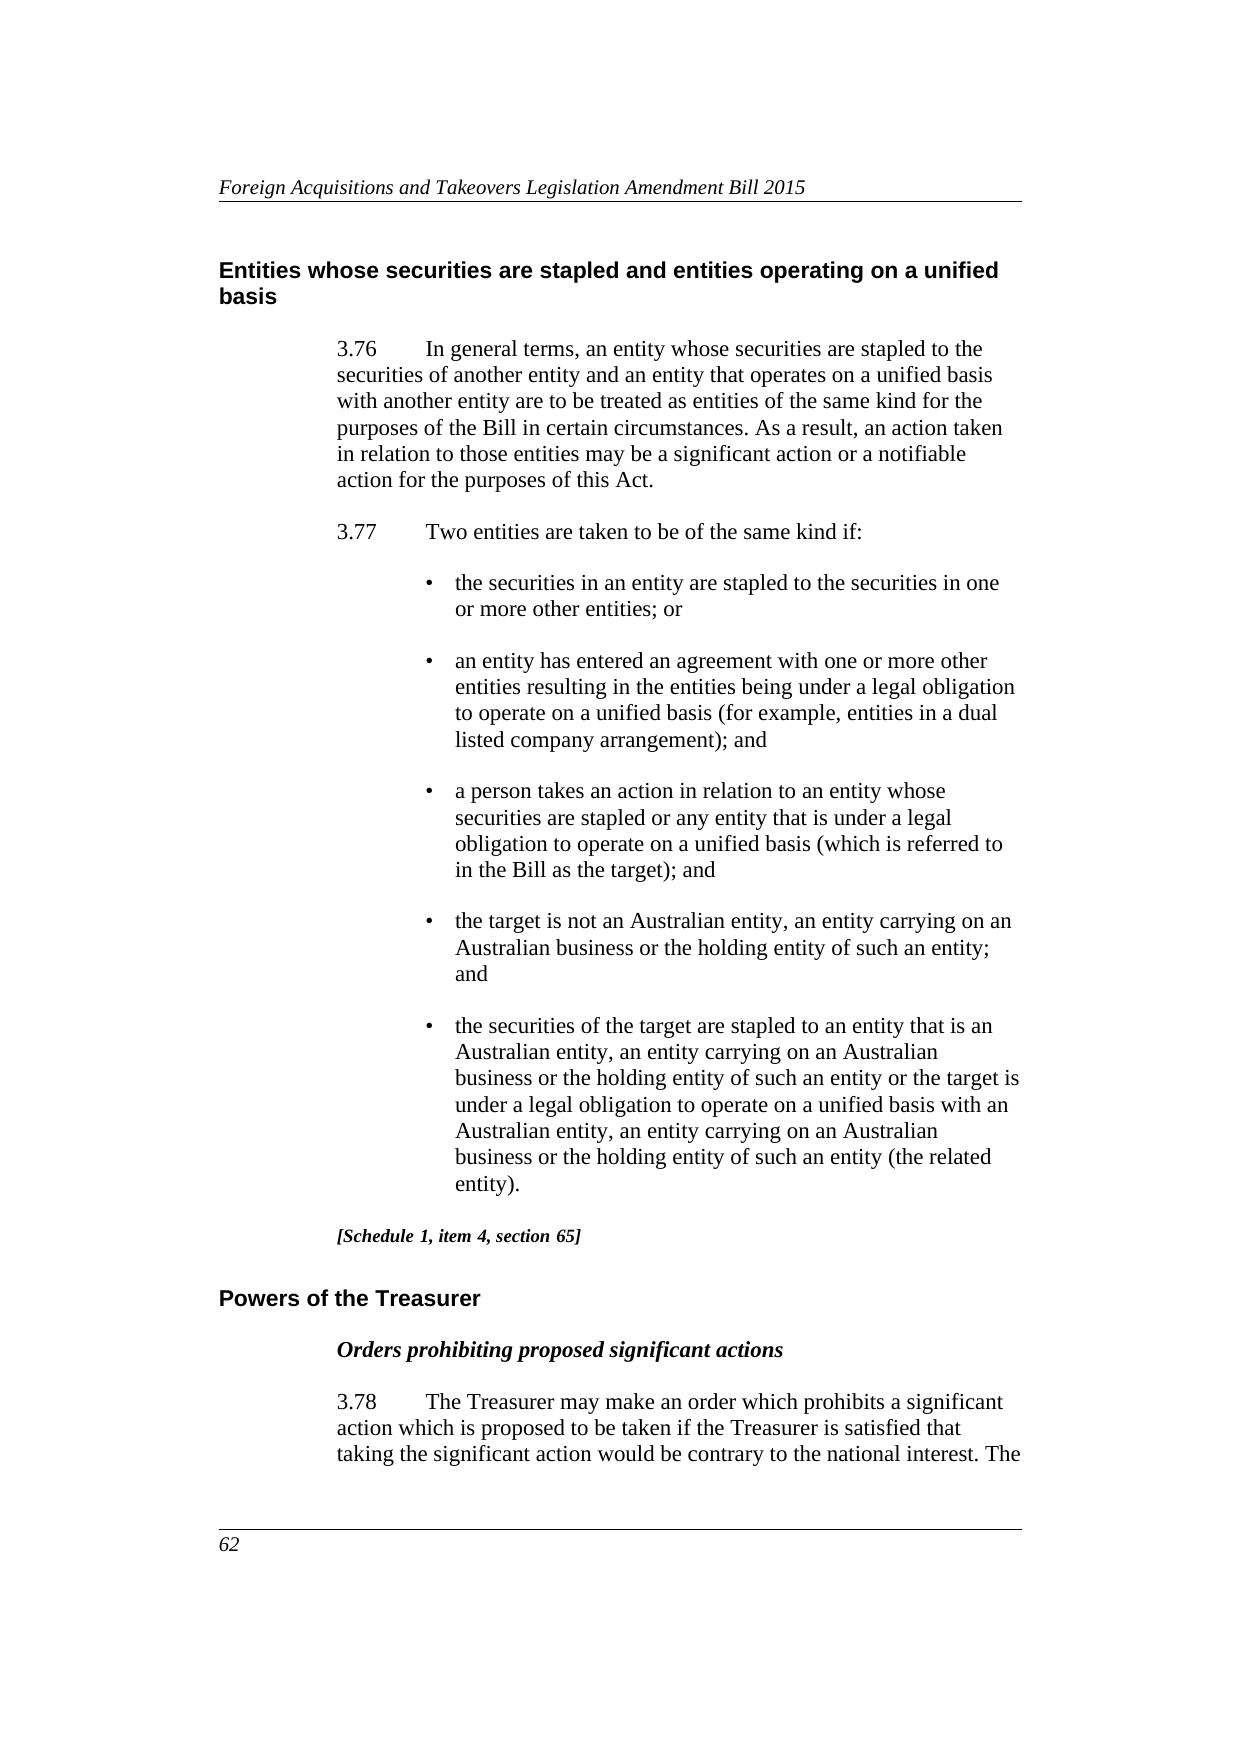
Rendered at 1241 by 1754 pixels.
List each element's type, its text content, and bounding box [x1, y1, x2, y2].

list Two entities are taken to be of the same kind if: [337, 518, 1022, 544]
text an entity has entered an agreement with one or more other entities resulting in the entities being under a legal obligation to operate on a unified basis (for example, entities in a dual listed company arrangement); and [425, 647, 1022, 752]
text a person takes an action in relation to an entity whose securities are stapled or any entity that is under a legal obligation to operate on a unified basis (which is referred to in the Bill as the target); and [425, 777, 1022, 883]
subtitle Powers of the Treasurer [218, 1285, 1022, 1311]
text the target is not an Australian entity, an entity carrying on an Australian business or the holding entity of such an entity; and [425, 908, 1022, 987]
subtitle Entities whose securities are stapled and entities operating on a unified basis [218, 257, 1022, 309]
text the securities in an entity are stapled to the securities in one or more other entities; or [425, 569, 1022, 622]
list In general terms, an entity whose securities are stapled to the securities of another entity and an entity that operates on a unified basis with another entity are to be treated as entities of the same kind for the purposes of the Bill in certain circumstances. As a result, an action taken in relation to those entities may be a significant action or a notifiable action for the purposes of this Act. [337, 334, 1022, 493]
text [Schedule 1, item 4, section 65] [337, 1221, 1022, 1247]
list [337, 1388, 1022, 1467]
subtitle Orders prohibiting proposed significant actions [337, 1336, 1022, 1363]
text the securities of the target are stapled to an entity that is an Australian entity, an entity carrying on an Australian business or the holding entity of such an entity or the target is under a legal obligation to operate on a unified basis with an Australian entity, an entity carrying on an Australian business or the holding entity of such an entity (the related entity). [425, 1012, 1022, 1196]
